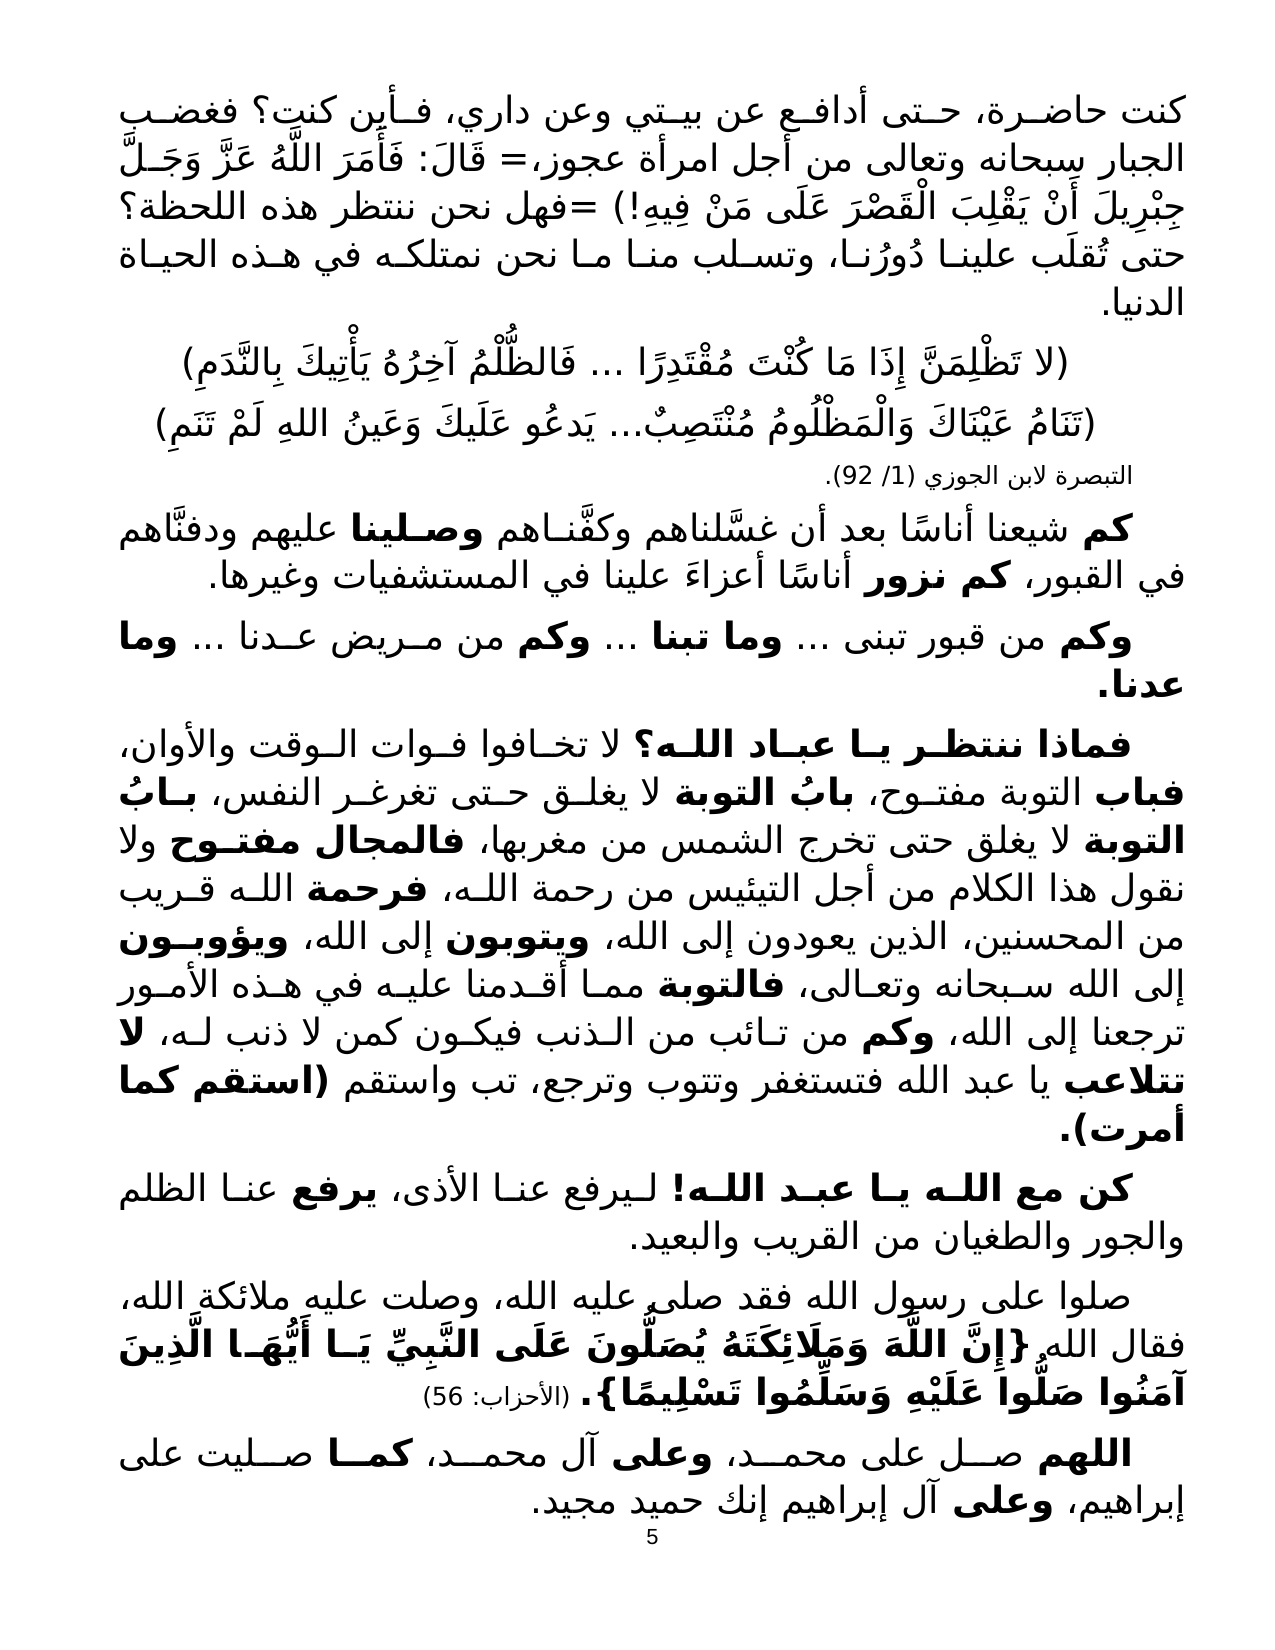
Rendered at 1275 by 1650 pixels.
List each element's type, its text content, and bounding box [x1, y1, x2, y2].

text (تَنَامُ عَيْنَاكَ وَالْمَظْلُومُ مُنْتَصِبٌ... يَدعُو عَلَيكَ وَعَينُ اللهِ لَمْ تَنَمِ) [118, 401, 1186, 445]
text (لا تَظْلِمَنَّ إِذَا مَا كُنْتَ مُقْتَدِرًا ... فَالظُّلْمُ آخِرُهُ يَأْتِيكَ بِالنَّدَمِ) [118, 341, 1186, 384]
text فماذا ننتظر يا عباد الله؟ لا تخافوا فوات الوقت والأوان، فباب التوبة مفتوح، بابُ التوبة لا يغلق حتى تغرغر النفس، بابُ التوبة لا يغلق حتى تخرج الشمس من مغربها، فالمجال مفتوح ولا نقول هذا الكلام من أجل التيئيس من رحمة الله، فرحمة الله قريب من المحسنين، الذين يعودون إلى الله، ويتوبون إلى الله، ويؤوبون إلى الله سبحانه وتعالى، فالتوبة مما أقدمنا عليه في هذه الأمور ترجعنا إلى الله، وكم من تائب من الذنب فيكون كمن لا ذنب له، لا تتلاعب يا عبد الله فتستغفر وتتوب وترجع، تب واستقم (استقم كما أمرت). [118, 723, 1186, 1150]
text التبصرة لابن الجوزي (1/ 92). [118, 462, 1186, 491]
text كم شيعنا أناسًا بعد أن غسَّلناهم وكفَّناهم وصلينا عليهم ودفنَّاهم في القبور، كم نزور أناسًا أعزاءَ علينا في المستشفيات وغيرها. [118, 506, 1186, 598]
text وكم من قبور تبنى ... وما تبنا ... وكم من مريض عدنا ... وما عدنا. [118, 614, 1186, 706]
text اللهم صل على محمد، وعلى آل محمد، كما صليت على إبراهيم، وعلى آل إبراهيم إنك حميد مجيد. [118, 1431, 1186, 1523]
text صلوا على رسول الله فقد صلى عليه الله، وصلت عليه ملائكة الله، فقال الله {إِنَّ اللَّهَ وَمَلَائِكَتَهُ يُصَلُّونَ عَلَى النَّبِيِّ يَا أَيُّهَا الَّذِينَ آمَنُوا صَلُّوا عَلَيْهِ وَسَلِّمُوا تَسْلِيمًا}. (الأحزاب: 56) [118, 1275, 1186, 1414]
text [118, 89, 1186, 324]
text كن مع الله يا عبد الله! ليرفع عنا الأذى، يرفع عنا الظلم والجور والطغيان من القريب والبعيد. [118, 1167, 1186, 1258]
